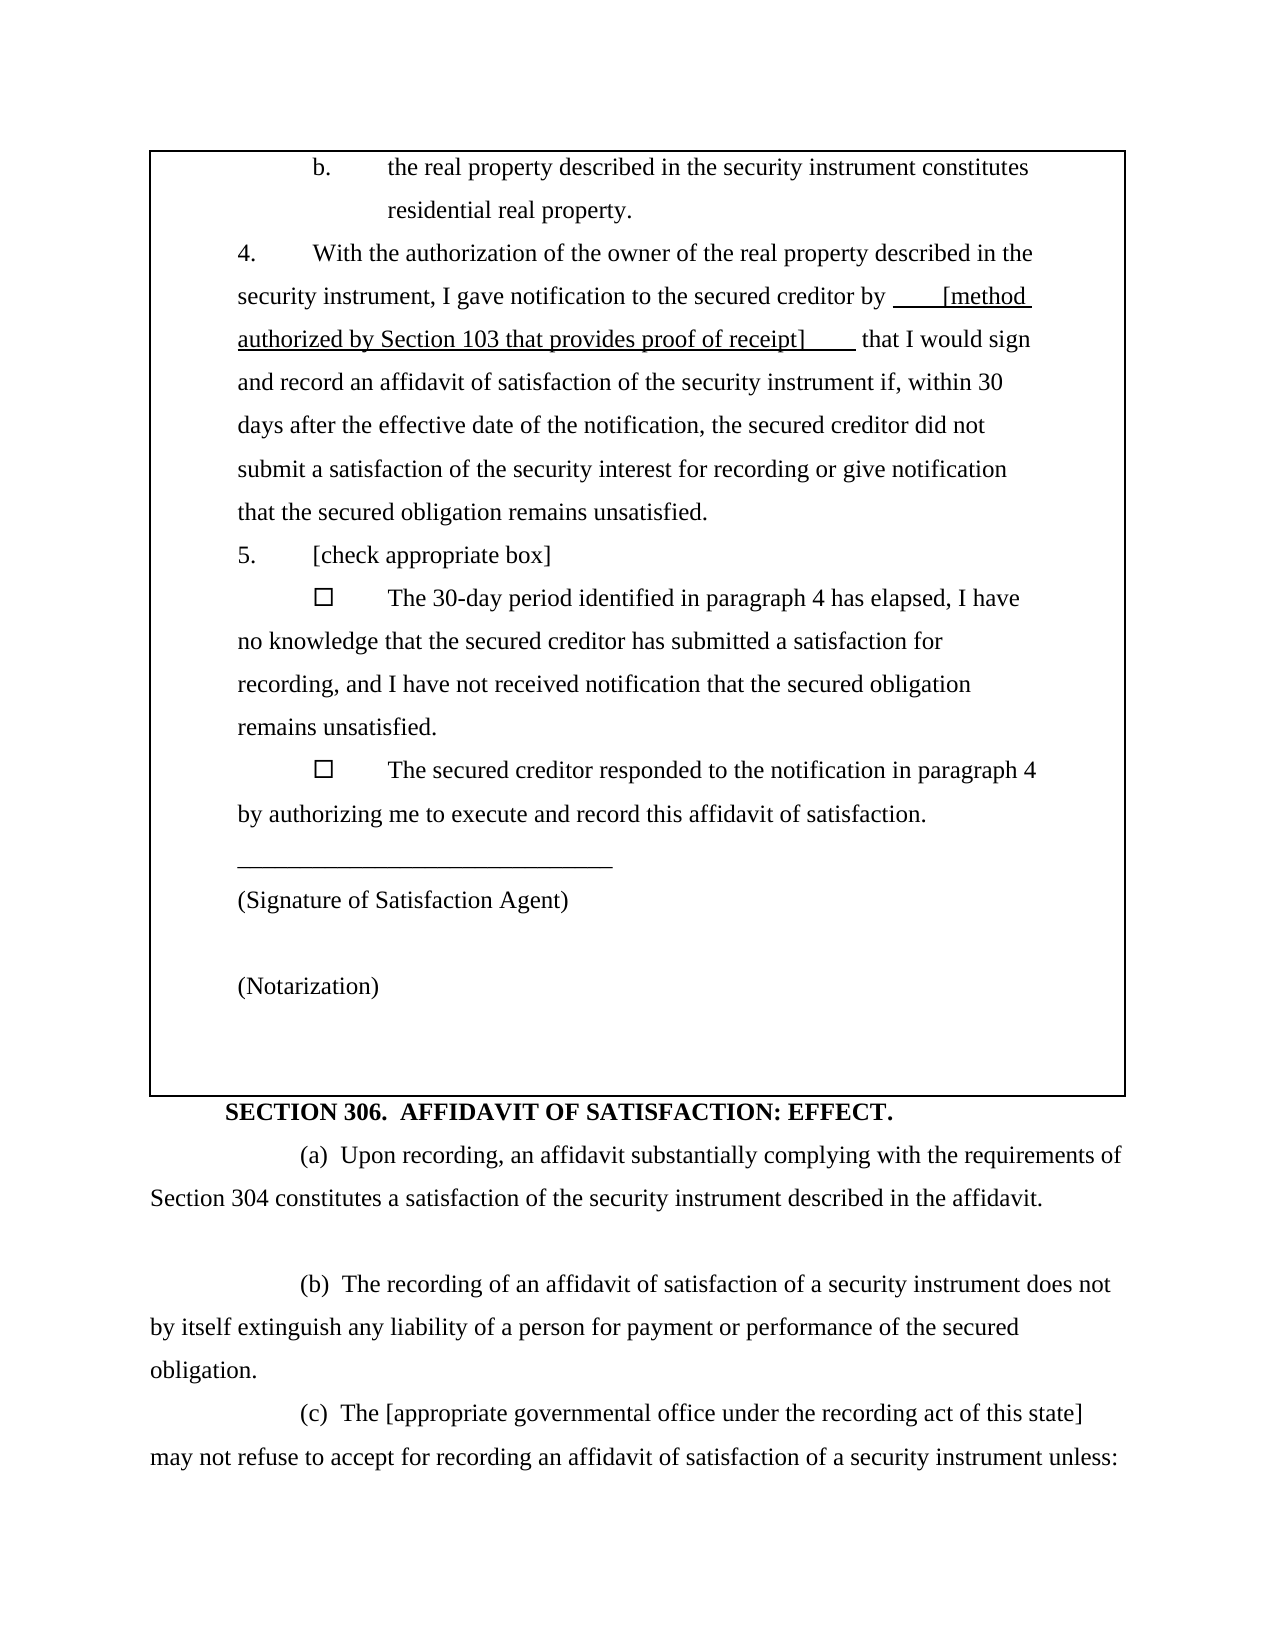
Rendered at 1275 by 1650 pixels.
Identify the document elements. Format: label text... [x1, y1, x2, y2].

text (c) The [appropriate governmental office under the recording act of this state] may not refuse to accept for recording an affidavit of satisfaction of a security instrument unless: [150, 1398, 1125, 1470]
text (b) The recording of an affidavit of satisfaction of a security instrument does not by itself extinguish any liability of a person for payment or performance of the secured obligation. [150, 1269, 1125, 1384]
text (a) Upon recording, an affidavit substantially complying with the requirements of Section 304 constitutes a satisfaction of the security instrument described in the affidavit. [150, 1140, 1125, 1212]
text SECTION 306. AFFIDAVIT OF SATISFACTION: EFFECT. [150, 1097, 1125, 1125]
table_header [151, 152, 1124, 1095]
